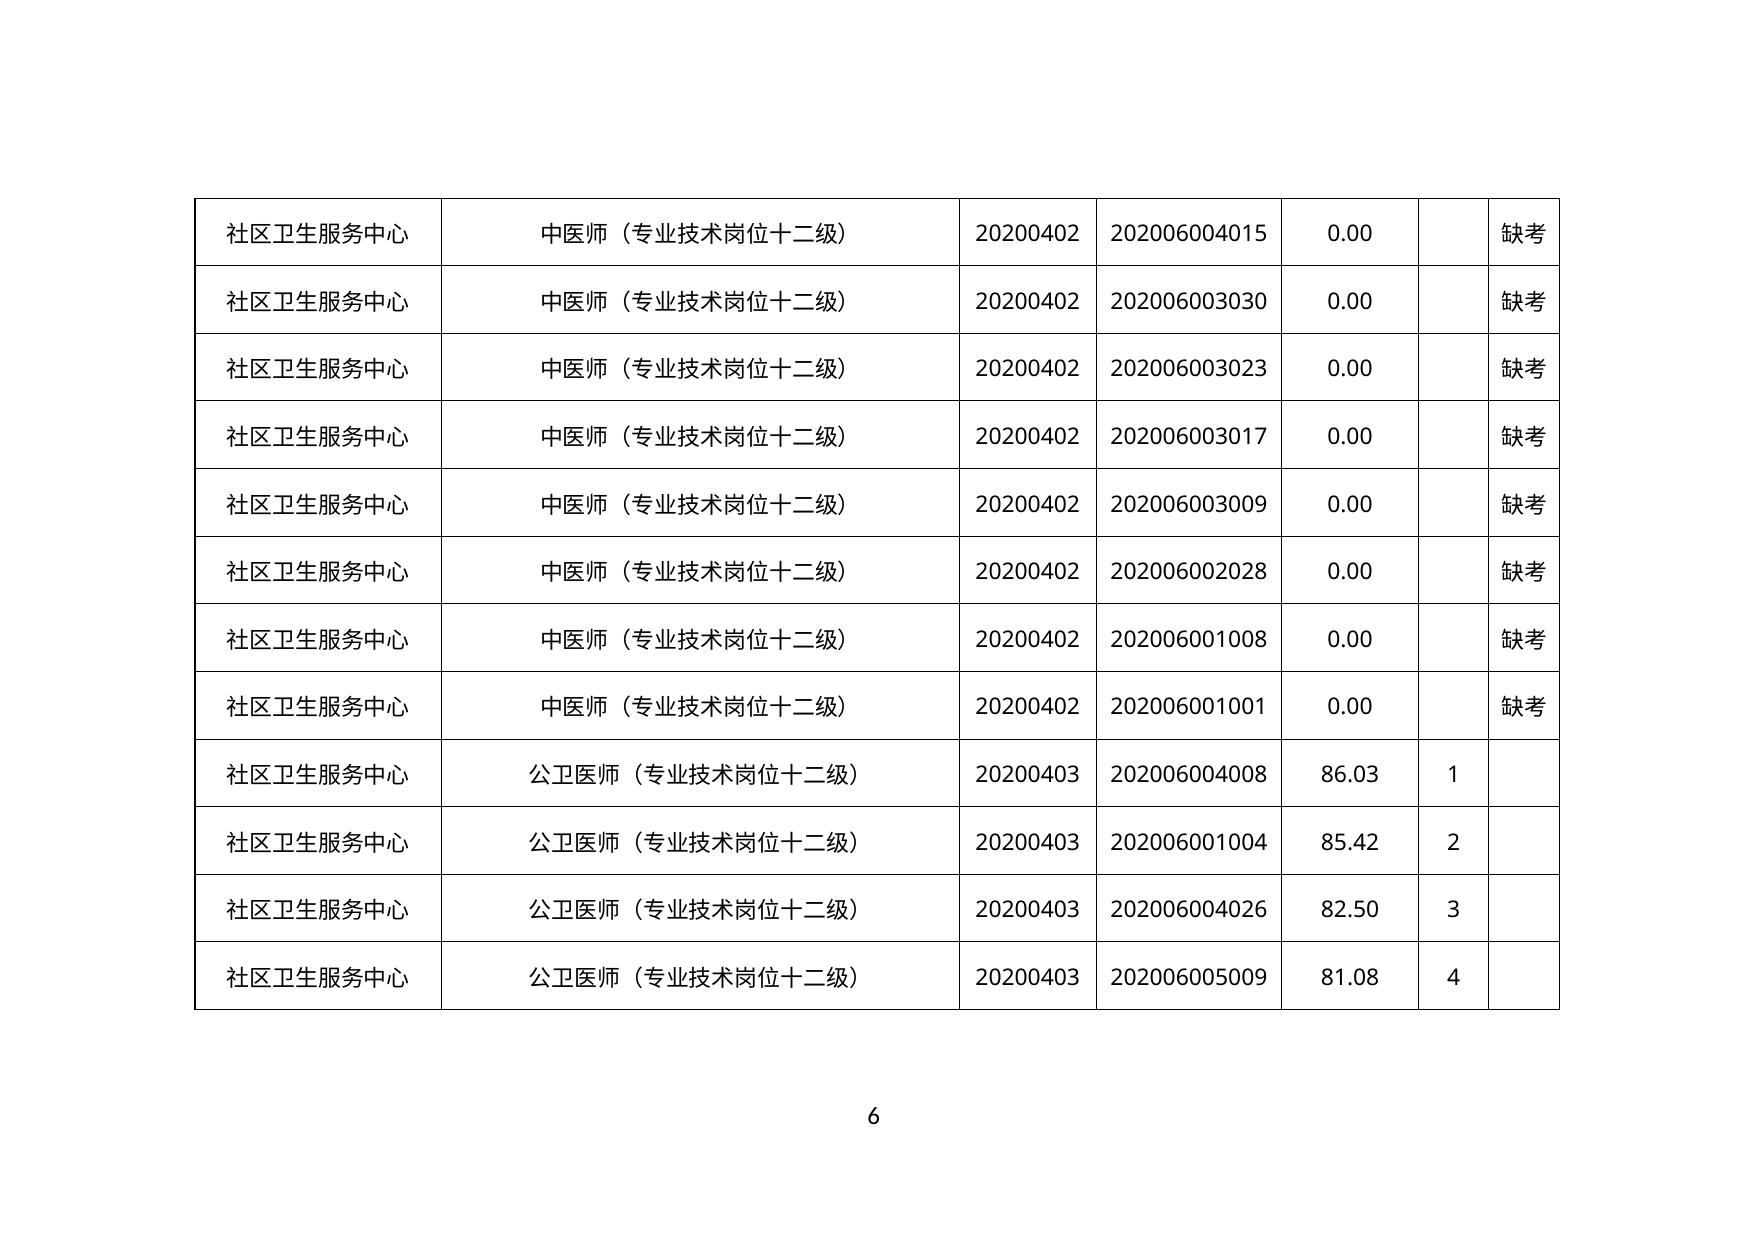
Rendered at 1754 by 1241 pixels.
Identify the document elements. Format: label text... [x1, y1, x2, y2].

table_cell 缺考 [1489, 604, 1559, 671]
table_cell [1419, 266, 1488, 333]
table_cell 20200402 [960, 537, 1096, 603]
table_cell 202006004008 [1097, 740, 1281, 806]
table_cell 社区卫生服务中心 [196, 199, 441, 265]
table_cell 202006003017 [1097, 401, 1281, 468]
table_cell 0.00 [1282, 604, 1418, 671]
table_cell 202006003030 [1097, 266, 1281, 333]
table_cell [1419, 199, 1488, 265]
table_cell 20200402 [960, 266, 1096, 333]
table_cell 202006005009 [1097, 942, 1281, 1009]
table_cell [1419, 672, 1488, 738]
table_cell 缺考 [1489, 334, 1559, 400]
table_cell 202006004026 [1097, 875, 1281, 941]
table_cell 中医师（专业技术岗位十二级） [442, 604, 959, 671]
table_cell [1489, 807, 1559, 874]
table_cell 中医师（专业技术岗位十二级） [442, 334, 959, 400]
table_cell 0.00 [1282, 672, 1418, 738]
table_cell 0.00 [1282, 199, 1418, 265]
table_cell 0.00 [1282, 334, 1418, 400]
table_cell 20200402 [960, 199, 1096, 265]
table_cell 社区卫生服务中心 [196, 469, 441, 536]
table_cell [1489, 942, 1559, 1009]
table_cell 3 [1419, 875, 1488, 941]
table_cell 20200402 [960, 604, 1096, 671]
table_cell 中医师（专业技术岗位十二级） [442, 199, 959, 265]
table_cell 202006001008 [1097, 604, 1281, 671]
table_cell 公卫医师（专业技术岗位十二级） [442, 942, 959, 1009]
table_cell 缺考 [1489, 672, 1559, 738]
table_cell 202006004015 [1097, 199, 1281, 265]
table_cell 0.00 [1282, 401, 1418, 468]
table_cell 20200403 [960, 740, 1096, 806]
table_cell [1489, 740, 1559, 806]
table_cell 202006003023 [1097, 334, 1281, 400]
table_cell 社区卫生服务中心 [196, 401, 441, 468]
table_cell 中医师（专业技术岗位十二级） [442, 469, 959, 536]
table_cell 82.50 [1282, 875, 1418, 941]
table_cell 20200403 [960, 875, 1096, 941]
table_cell 中医师（专业技术岗位十二级） [442, 672, 959, 738]
table_cell 社区卫生服务中心 [196, 807, 441, 874]
table_cell [1419, 469, 1488, 536]
table_cell 中医师（专业技术岗位十二级） [442, 401, 959, 468]
table_cell 缺考 [1489, 469, 1559, 536]
table_cell [1419, 604, 1488, 671]
table_cell 20200402 [960, 469, 1096, 536]
table_cell 0.00 [1282, 266, 1418, 333]
table_cell 81.08 [1282, 942, 1418, 1009]
table_cell [1419, 334, 1488, 400]
table_cell 85.42 [1282, 807, 1418, 874]
table_cell 202006001004 [1097, 807, 1281, 874]
table_cell 社区卫生服务中心 [196, 672, 441, 738]
table_cell 社区卫生服务中心 [196, 537, 441, 603]
table_cell [1419, 537, 1488, 603]
table_cell 公卫医师（专业技术岗位十二级） [442, 807, 959, 874]
table_cell 86.03 [1282, 740, 1418, 806]
table_cell 20200403 [960, 807, 1096, 874]
table_cell 社区卫生服务中心 [196, 942, 441, 1009]
table_cell 0.00 [1282, 469, 1418, 536]
table_cell 公卫医师（专业技术岗位十二级） [442, 875, 959, 941]
table_cell 0.00 [1282, 537, 1418, 603]
table_cell 缺考 [1489, 199, 1559, 265]
table_cell 公卫医师（专业技术岗位十二级） [442, 740, 959, 806]
table_cell 202006003009 [1097, 469, 1281, 536]
table_cell 社区卫生服务中心 [196, 604, 441, 671]
table_cell 社区卫生服务中心 [196, 875, 441, 941]
table_cell 2 [1419, 807, 1488, 874]
table_cell 中医师（专业技术岗位十二级） [442, 537, 959, 603]
table_cell 缺考 [1489, 266, 1559, 333]
table_cell 缺考 [1489, 537, 1559, 603]
table_cell [1489, 875, 1559, 941]
table_cell 缺考 [1489, 401, 1559, 468]
table_cell 中医师（专业技术岗位十二级） [442, 266, 959, 333]
table_cell 社区卫生服务中心 [196, 740, 441, 806]
table_cell 20200402 [960, 672, 1096, 738]
table_cell 20200402 [960, 334, 1096, 400]
table_cell 1 [1419, 740, 1488, 806]
table_cell 202006002028 [1097, 537, 1281, 603]
table_cell 202006001001 [1097, 672, 1281, 738]
table_cell 社区卫生服务中心 [196, 266, 441, 333]
table_cell 社区卫生服务中心 [196, 334, 441, 400]
table_cell 4 [1419, 942, 1488, 1009]
table_cell [1419, 401, 1488, 468]
table_cell 20200402 [960, 401, 1096, 468]
table_cell 20200403 [960, 942, 1096, 1009]
